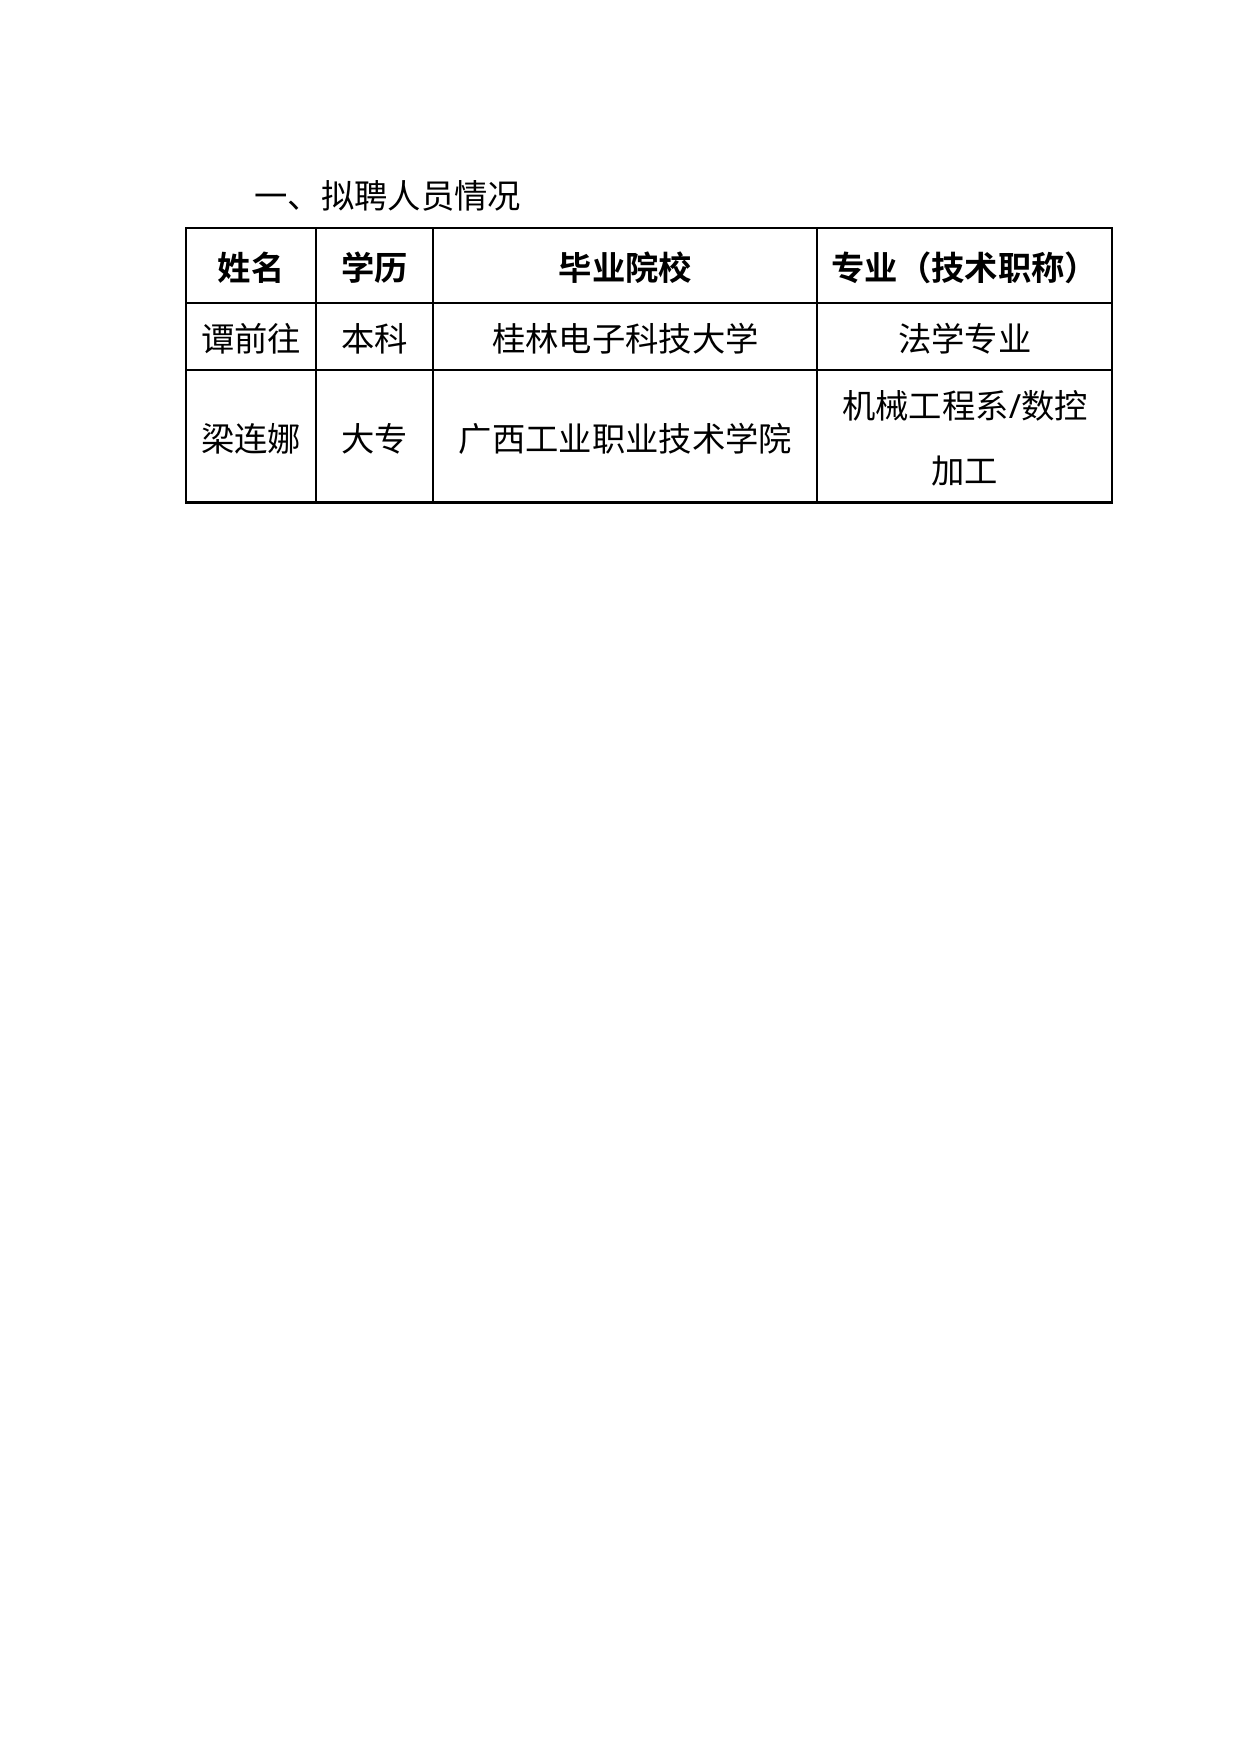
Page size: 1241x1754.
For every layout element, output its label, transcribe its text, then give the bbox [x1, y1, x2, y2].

table_cell 梁连娜 [187, 371, 315, 501]
table_cell 大专 [317, 371, 432, 501]
table_header 毕业院校 [434, 229, 816, 302]
table_header 学历 [317, 229, 432, 302]
table_header 姓名 [187, 229, 315, 302]
table_cell 法学专业 [818, 304, 1111, 369]
table_cell 机械工程系/数控加工 [818, 371, 1111, 501]
table_cell 桂林电子科技大学 [434, 304, 816, 369]
table_cell 广西工业职业技术学院 [434, 371, 816, 501]
table_cell 谭前往 [187, 304, 315, 369]
table_cell 本科 [317, 304, 432, 369]
text 一、拟聘人员情况 [187, 162, 1053, 227]
table_header 专业（技术职称） [818, 229, 1111, 302]
